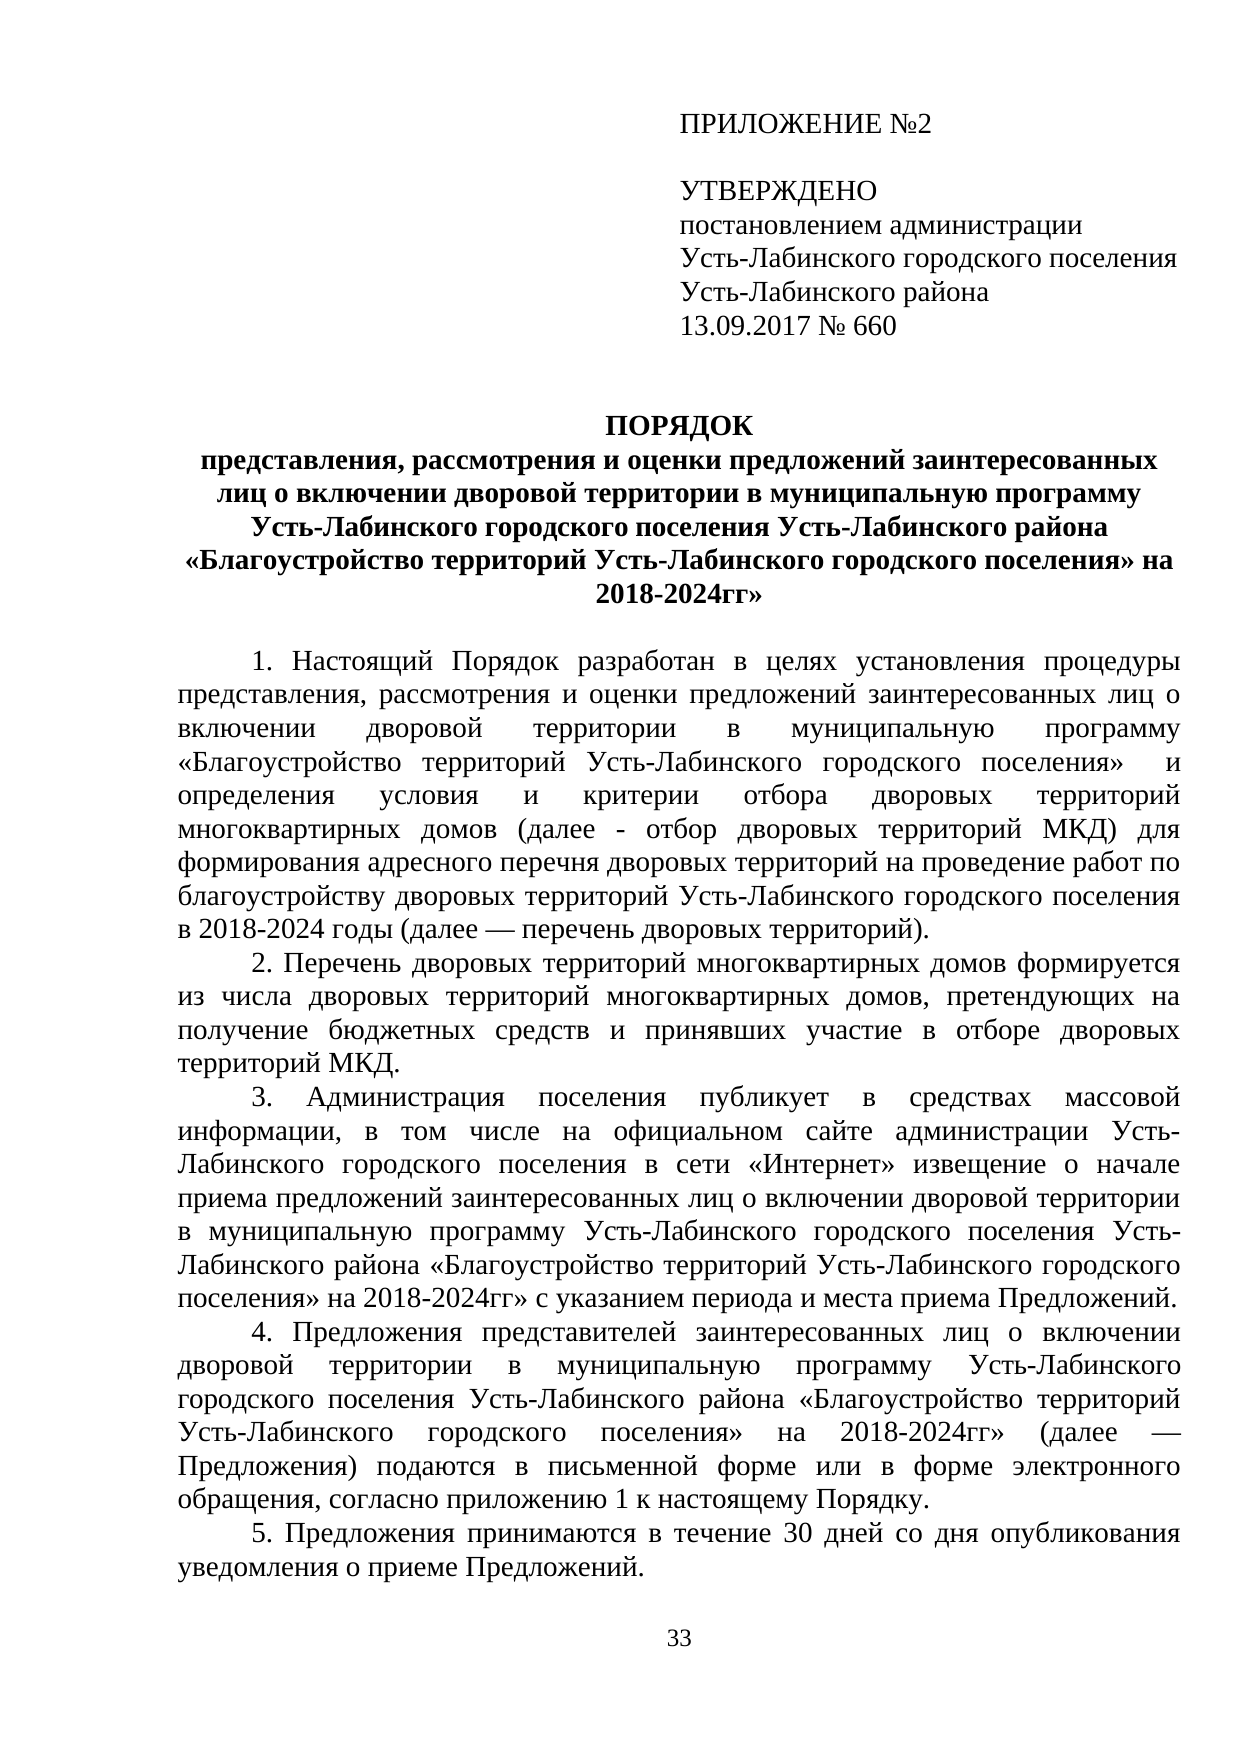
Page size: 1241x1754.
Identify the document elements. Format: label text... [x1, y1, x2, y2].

text ПРИЛОЖЕНИЕ №2 [679, 106, 1181, 140]
text 5. Предложения принимаются в течение 30 дней со дня опубликования уведомления о приеме Предложений. [177, 1515, 1181, 1582]
text 1. Настоящий Порядок разработан в целях установления процедуры представления, рассмотрения и оценки предложений заинтересованных лиц о включении дворовой территории в муниципальную программу «Благоустройство территорий Усть-Лабинского городского поселения» и определения условия и критерии отбора дворовых территорий многоквартирных домов (далее - отбор дворовых территорий МКД) для формирования адресного перечня дворовых территорий на проведение работ по благоустройству дворовых территорий Усть-Лабинского городского поселения в 2018-2024 годы (далее — перечень дворовых территорий). [177, 643, 1181, 945]
text Усть-Лабинского городского поселения [679, 241, 1181, 274]
text 13.09.2017 № 660 [679, 308, 1181, 341]
text представления, рассмотрения и оценки предложений заинтересованных лиц о включении дворовой территории в муниципальную программу Усть-Лабинского городского поселения Усть-Лабинского района «Благоустройство территорий Усть-Лабинского городского поселения» на 2018-2024гг» [177, 442, 1181, 609]
text ПОРЯДОК [177, 408, 1181, 442]
text постановлением администрации [679, 207, 1181, 241]
text 3. Администрация поселения публикует в средствах массовой информации, в том числе на официальном сайте администрации Усть-Лабинского городского поселения в сети «Интернет» извещение о начале приема предложений заинтересованных лиц о включении дворовой территории в муниципальную программу Усть-Лабинского городского поселения Усть-Лабинского района «Благоустройство территорий Усть-Лабинского городского поселения» на 2018-2024гг» с указанием периода и места приема Предложений. [177, 1079, 1181, 1314]
text 2. Перечень дворовых территорий многоквартирных домов формируется из числа дворовых территорий многоквартирных домов, претендующих на получение бюджетных средств и принявших участие в отборе дворовых территорий МКД. [177, 945, 1181, 1079]
text 4. Предложения представителей заинтересованных лиц о включении дворовой территории в муниципальную программу Усть-Лабинского городского поселения Усть-Лабинского района «Благоустройство территорий Усть-Лабинского городского поселения» на 2018-2024гг» (далее — Предложения) подаются в письменной форме или в форме электронного обращения, согласно приложению 1 к настоящему Порядку. [177, 1314, 1181, 1515]
text Усть-Лабинского района [679, 274, 1181, 308]
text УТВЕРЖДЕНО [679, 173, 1181, 207]
